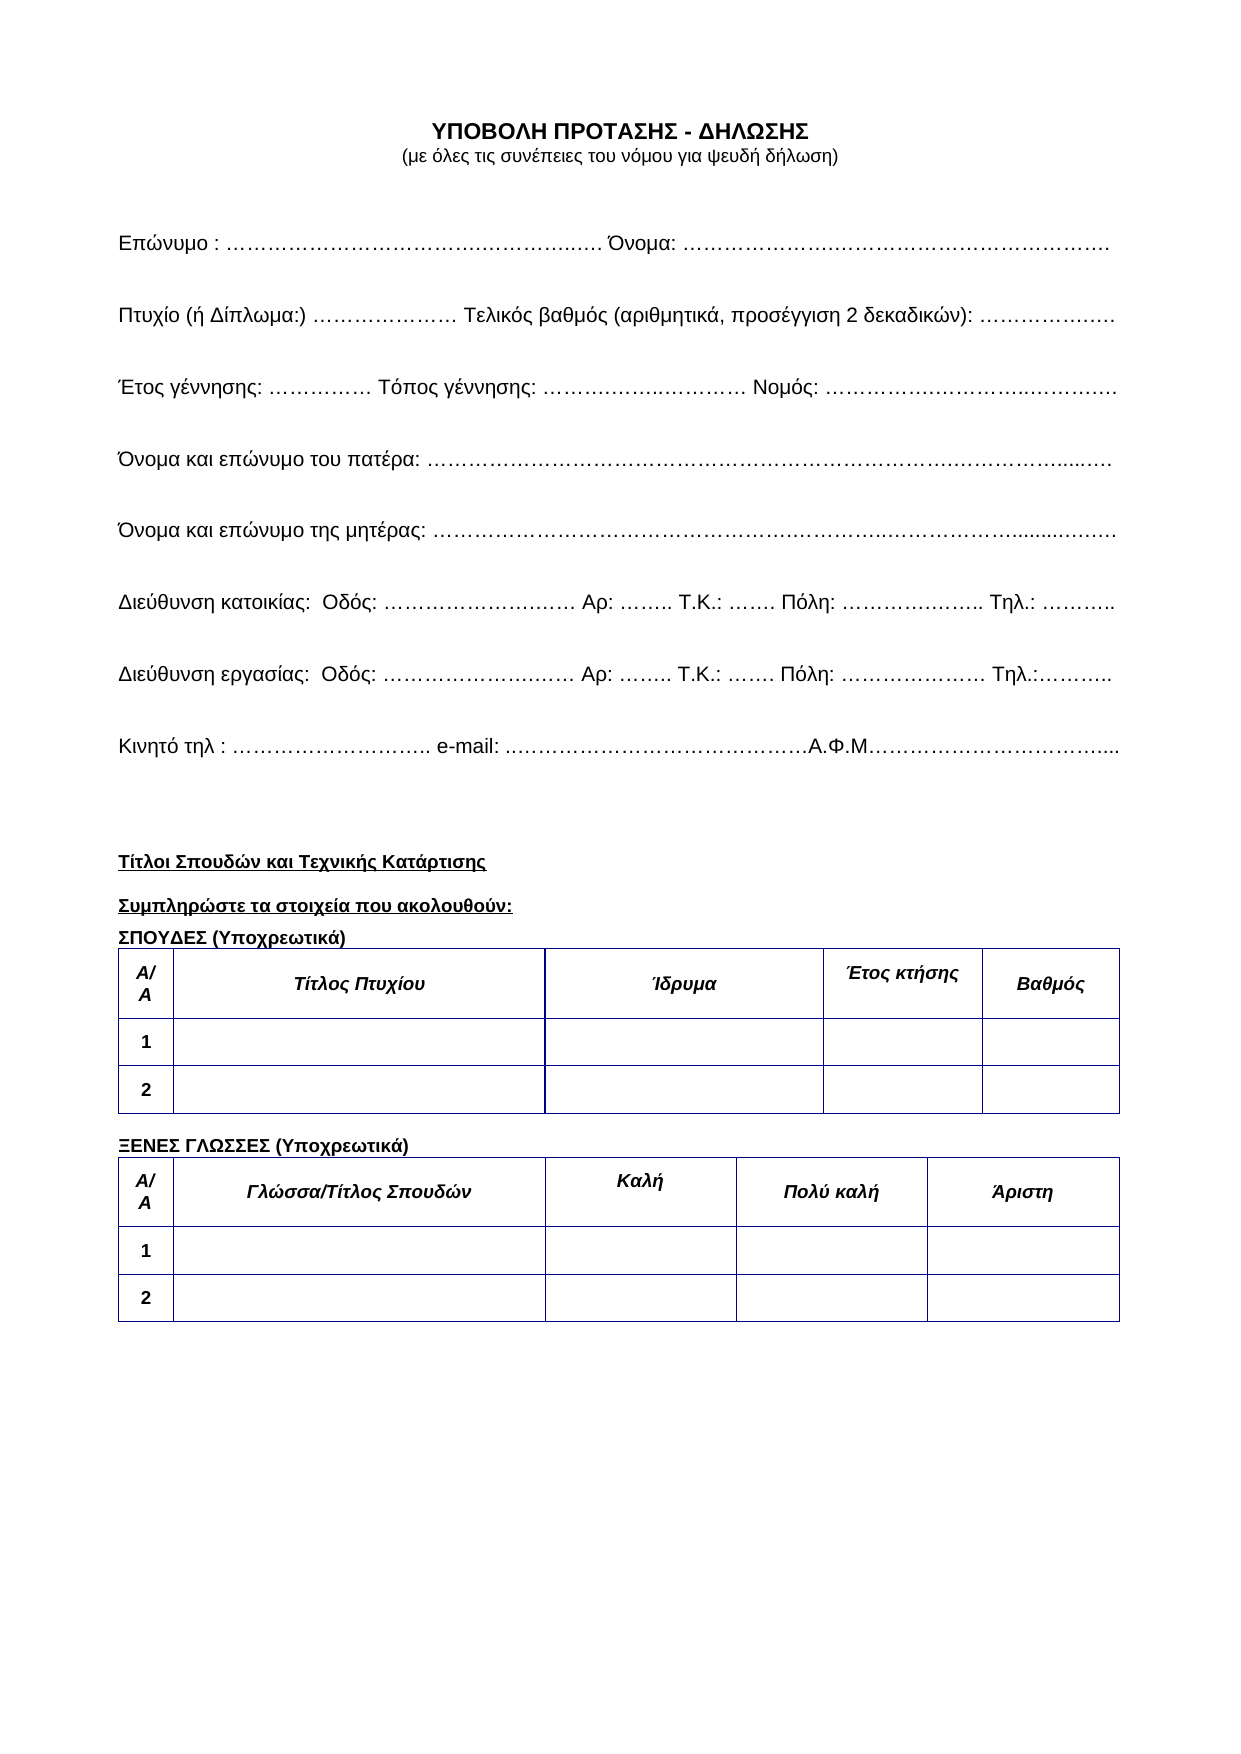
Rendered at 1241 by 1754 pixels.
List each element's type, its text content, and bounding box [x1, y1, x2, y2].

table_header Καλή [546, 1158, 736, 1226]
table_header Έτος κτήσης [824, 949, 982, 1017]
table_cell [824, 1066, 982, 1113]
table_header Βαθμός [983, 949, 1119, 1017]
text Επώνυμο : ……………………………….…………..…. Όνομα: ………………….…………………………………. [118, 231, 1122, 255]
table_header Ίδρυμα [546, 949, 823, 1017]
table_cell [546, 1066, 823, 1113]
table_cell [174, 1019, 544, 1065]
text Όνομα και επώνυμο του πατέρα: ………………………………………………………………….…………….....…. [118, 446, 1122, 470]
table_cell 1 [119, 1019, 173, 1065]
table_cell [546, 1227, 736, 1273]
text Διεύθυνση κατοικίας: Οδός: ………………….…… Αρ: …….. Τ.Κ.: ……. Πόλη: ………….…….. Τηλ.: ……….. [118, 590, 1122, 614]
table_cell [983, 1066, 1119, 1113]
table_cell 2 [119, 1275, 173, 1321]
table_cell [174, 1066, 544, 1113]
text (με όλες τις συνέπειες του νόμου για ψευδή δήλωση) [118, 144, 1122, 166]
table_cell [174, 1227, 545, 1273]
text Τίτλοι Σπουδών και Τεχνικής Κατάρτισης [118, 851, 1122, 873]
text ΞΕΝΕΣ ΓΛΩΣΣΕΣ (Υποχρεωτικά) [118, 1135, 1122, 1157]
subtitle ΥΠΟΒΟΛΗ ΠΡΟΤΑΣΗΣ - ΔΗΛΩΣΗΣ [118, 118, 1122, 144]
table_cell [928, 1275, 1119, 1321]
text Κινητό τηλ : ……………………….. e-mail: ..……………………………………Α.Φ.Μ…………………………….... [118, 734, 1122, 758]
text Συμπληρώστε τα στοιχεία που ακολουθούν: [118, 894, 1122, 916]
text Διεύθυνση εργασίας: Οδός: ………………….…… Αρ: …….. Τ.Κ.: ……. Πόλη: ………………… Τηλ.:……….. [118, 662, 1122, 686]
table_cell 1 [119, 1227, 173, 1273]
table_header Γλώσσα/Τίτλος Σπουδών [174, 1158, 545, 1226]
table_cell [737, 1275, 927, 1321]
table_cell [824, 1019, 982, 1065]
table_header Πολύ καλή [737, 1158, 927, 1226]
text ΣΠΟΥΔΕΣ (Υποχρεωτικά) [118, 927, 1122, 948]
table_cell [546, 1275, 736, 1321]
text Πτυχίο (ή Δίπλωμα:) ………………… Τελικός βαθμός (αριθμητικά, προσέγγιση 2 δεκαδικών): …………….…. [118, 303, 1122, 327]
table_cell [928, 1227, 1119, 1273]
table_cell [983, 1019, 1119, 1065]
table_header A/A [119, 1158, 173, 1226]
table_cell 2 [119, 1066, 173, 1113]
table_cell [174, 1275, 545, 1321]
text Έτος γέννησης: …………… Τόπος γέννησης: ……….……..………… Νομός: …………….…………..……….… [118, 374, 1122, 398]
table_cell [546, 1019, 823, 1065]
table_cell [737, 1227, 927, 1273]
table_header Άριστη [928, 1158, 1119, 1226]
table_header A/A [119, 949, 173, 1017]
text Όνομα και επώνυμο της μητέρας: …………………………………………….…………..……………….........….…. [118, 518, 1122, 542]
table_header Τίτλος Πτυχίου [174, 949, 544, 1017]
